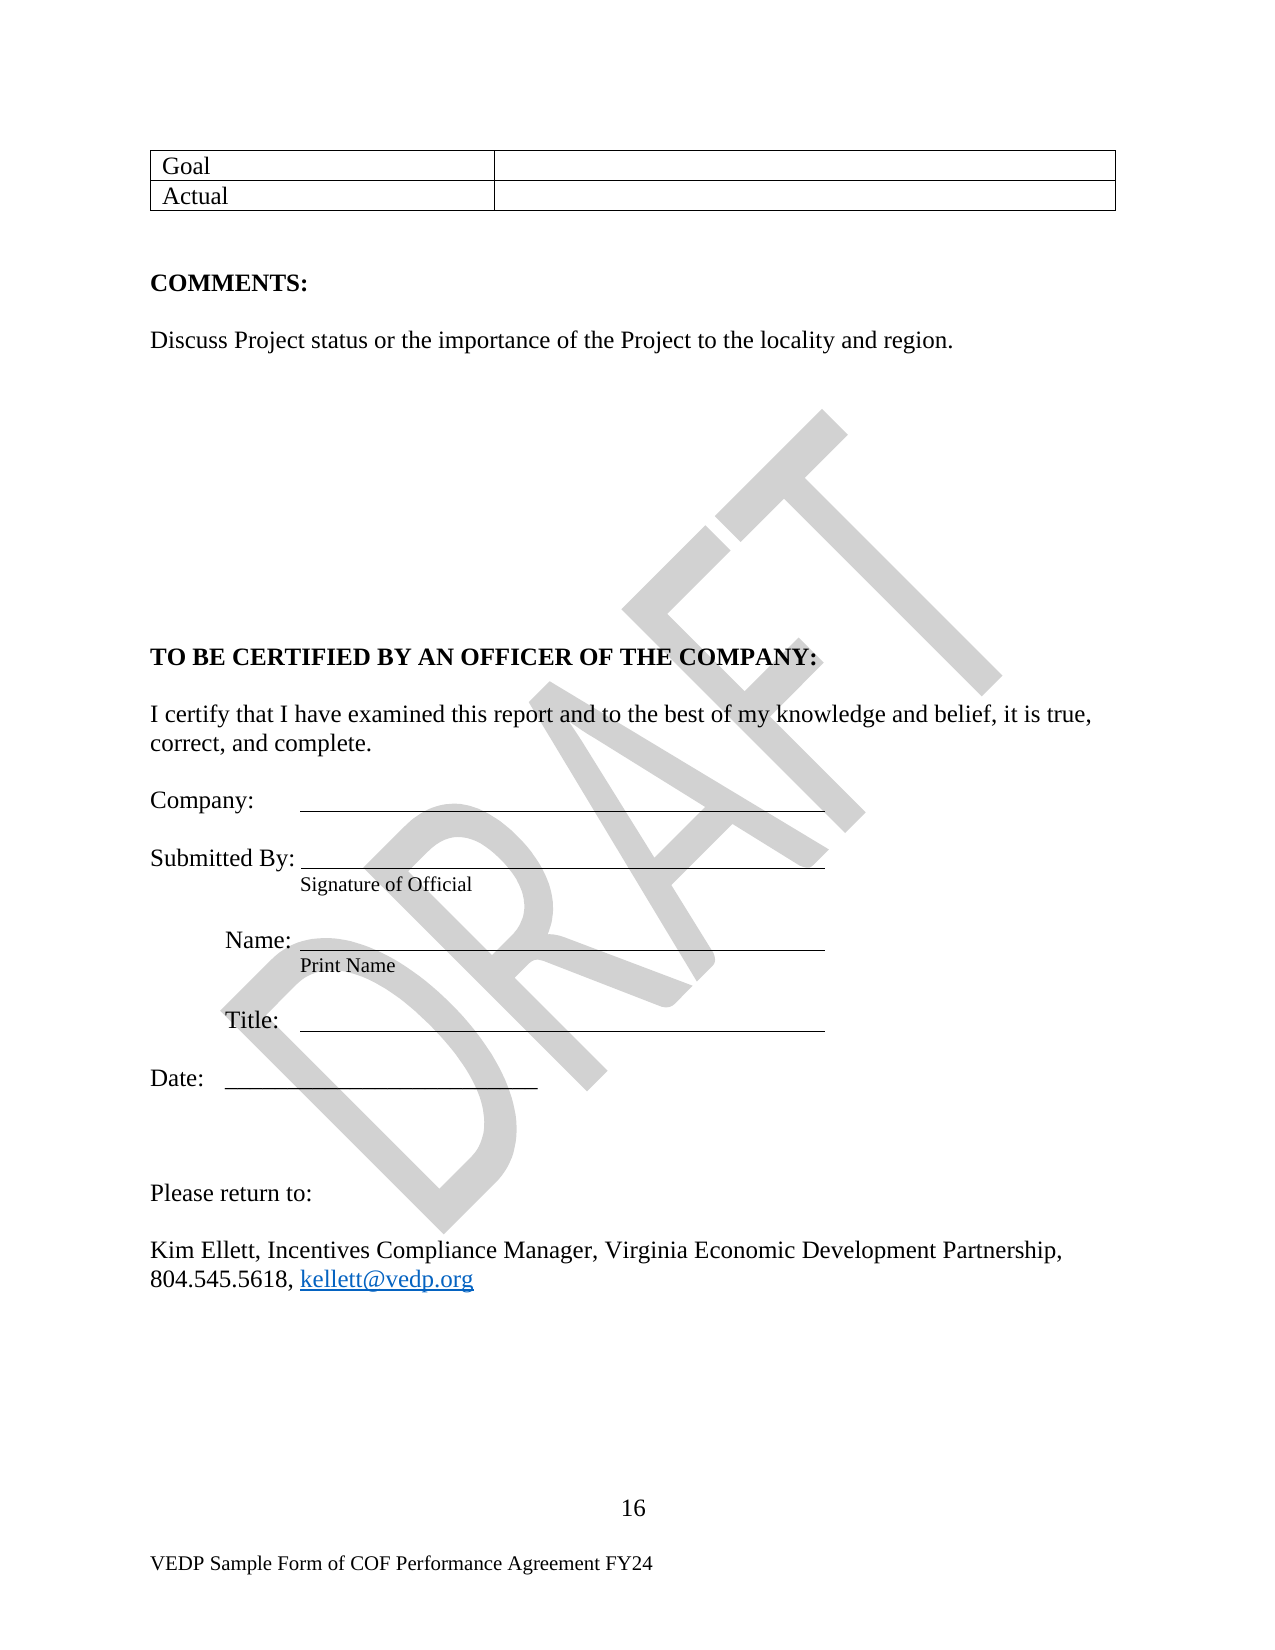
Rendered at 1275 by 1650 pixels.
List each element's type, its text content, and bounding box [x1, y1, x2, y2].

text Date: _________________________ [150, 1063, 1116, 1092]
text Discuss Project status or the importance of the Project to the locality and region. [150, 326, 1116, 354]
table_cell Actual [151, 181, 494, 209]
text Name: [150, 925, 1116, 953]
table_cell [495, 181, 1115, 209]
text Please return to: [150, 1178, 1116, 1207]
text Company: [150, 786, 1116, 814]
table_header [495, 151, 1115, 180]
text TO BE CERTIFIED BY AN OFFICER OF THE COMPANY: [150, 642, 1116, 671]
text Kim Ellett, Incentives Compliance Manager, Virginia Economic Development Partnership, 804.545.5618, kellett@vedp.org [150, 1236, 1116, 1293]
text Title: [150, 1006, 1116, 1034]
table_header Goal [151, 151, 494, 180]
text Submitted By: [150, 843, 1116, 872]
text I certify that I have examined this report and to the best of my knowledge and belief, it is true, correct, and complete. [150, 699, 1116, 757]
text Print Name [150, 953, 1116, 977]
text Signature of Official [150, 872, 1116, 896]
text COMMENTS: [150, 268, 1116, 297]
